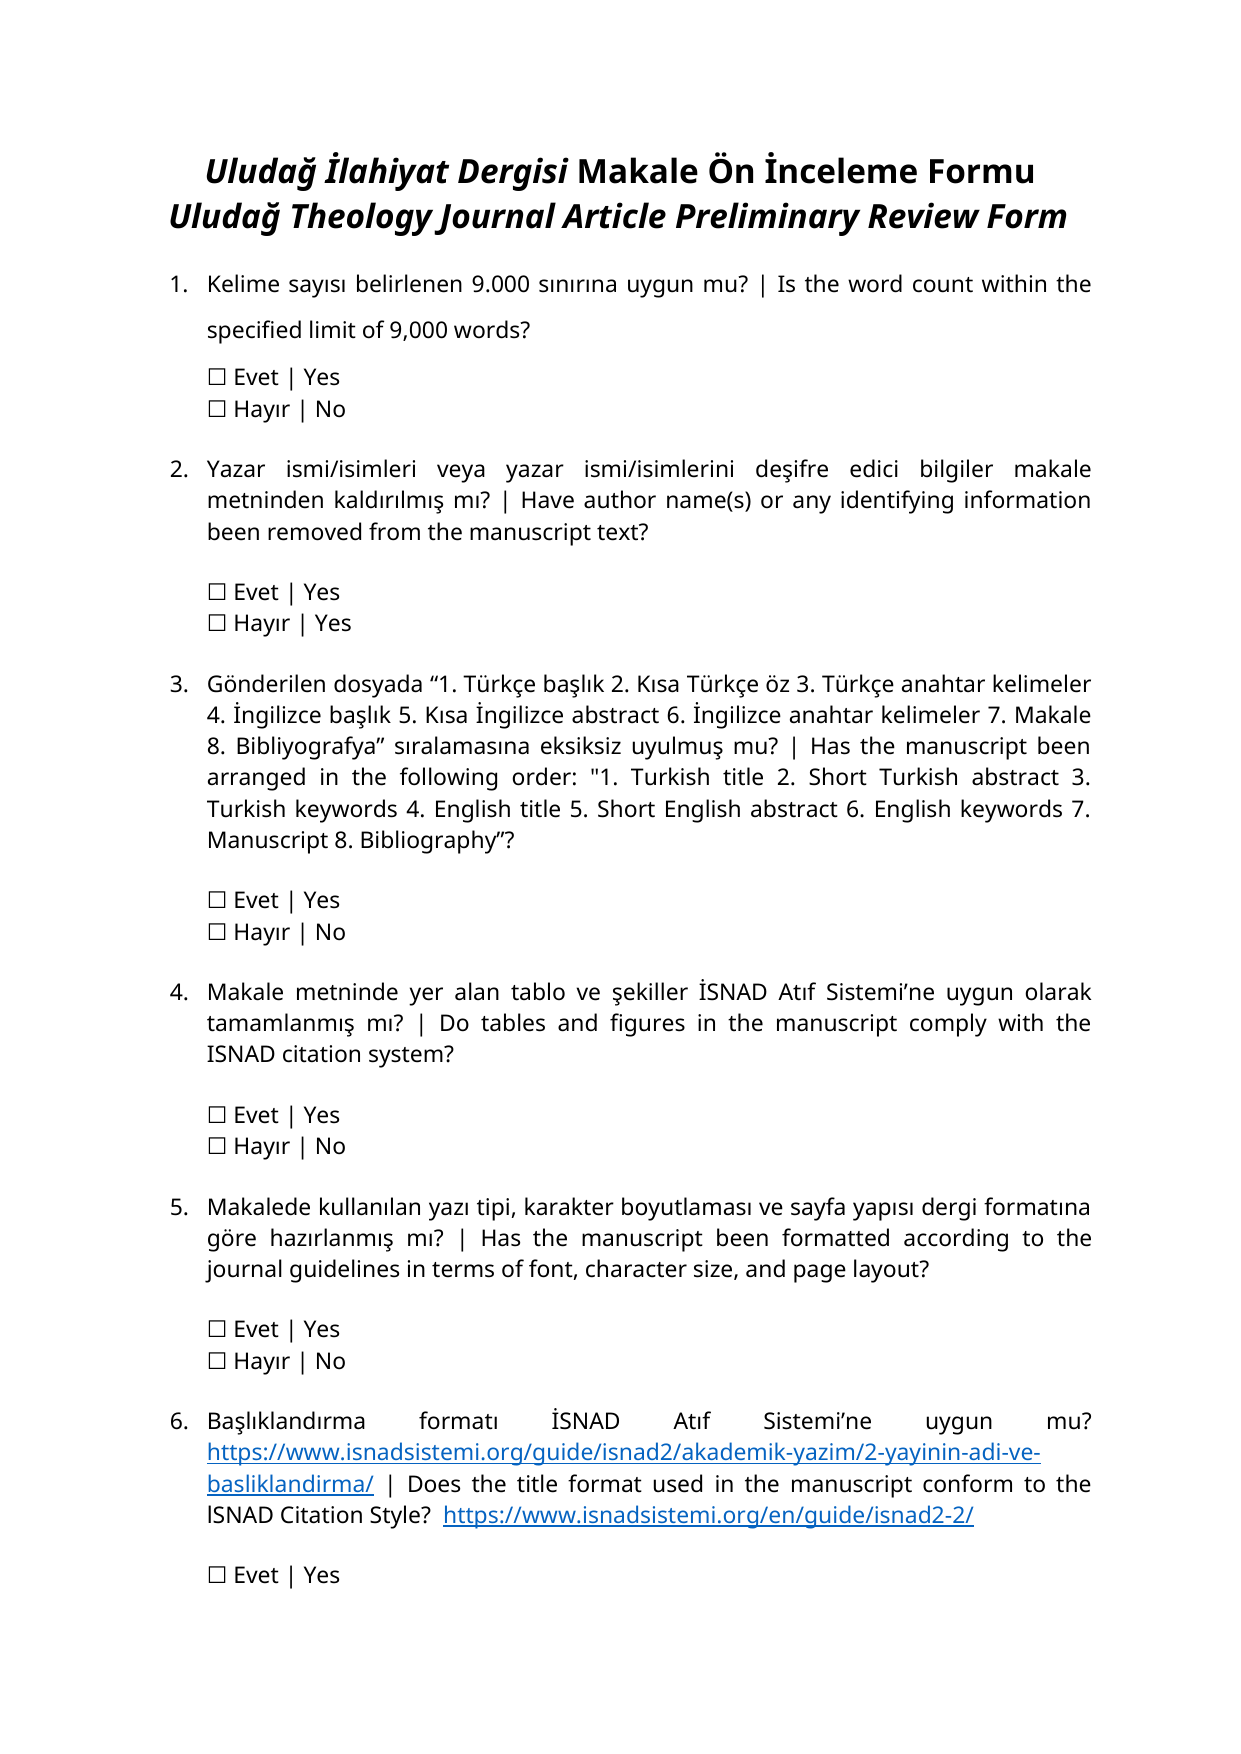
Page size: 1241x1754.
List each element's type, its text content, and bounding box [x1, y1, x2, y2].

list Evet | Yes [207, 576, 1093, 607]
list Gönderilen dosyada “1. Türkçe başlık 2. Kısa Türkçe öz 3. Türkçe anahtar kelimeler 4. İngilizce başlık 5. Kısa İngilizce abstract 6. İngilizce anahtar kelimeler 7. Makale 8. Bibliyografya” sıralamasına eksiksiz uyulmuş mu? | Has the manuscript been arranged in the following order: "1. Turkish title 2. Short Turkish abstract 3. Turkish keywords 4. English title 5. Short English abstract 6. English keywords 7. Manuscript 8. Bibliography”? [169, 668, 1093, 855]
list Hayır | Yes [207, 607, 1093, 638]
list Evet | Yes [207, 1313, 1093, 1345]
list Kelime sayısı belirlenen 9.000 sınırına uygun mu? | Is the word count within the specified limit of 9,000 words? [169, 268, 1093, 346]
list Yazar ismi/isimleri veya yazar ismi/isimlerini deşifre edici bilgiler makale metninden kaldırılmış mı? | Have author name(s) or any identifying information been removed from the manuscript text? [169, 453, 1093, 547]
list Makalede kullanılan yazı tipi, karakter boyutlaması ve sayfa yapısı dergi formatına göre hazırlanmış mı? | Has the manuscript been formatted according to the journal guidelines in terms of font, character size, and page layout? [169, 1191, 1093, 1284]
list Başlıklandırma formatı İSNAD Atıf Sistemi’ne uygun mu? https://www.isnadsistemi.org/guide/isnad2/akademik-yazim/2-yayinin-adi-ve-basliklandirma/ | Does the title format used in the manuscript conform to the lSNAD Citation Style? https://www.isnadsistemi.org/en/guide/isnad2-2/ [169, 1405, 1093, 1530]
list Evet | Yes [207, 1559, 1093, 1591]
list Evet | Yes [207, 361, 1093, 393]
subtitle Uludağ İlahiyat Dergisi Makale Ön İnceleme Formu [148, 148, 1093, 193]
list Evet | Yes [207, 1099, 1093, 1130]
list Makale metninde yer alan tablo ve şekiller İSNAD Atıf Sistemi’ne uygun olarak tamamlanmış mı? | Do tables and figures in the manuscript comply with the ISNAD citation system? [169, 976, 1093, 1070]
list Evet | Yes [207, 884, 1093, 916]
list Hayır | No [207, 916, 1093, 947]
list Hayır | No [207, 1345, 1093, 1376]
subtitle Uludağ Theology Journal Article Preliminary Review Form [148, 193, 1093, 238]
list Hayır | No [207, 393, 1093, 424]
list Hayır | No [207, 1130, 1093, 1161]
